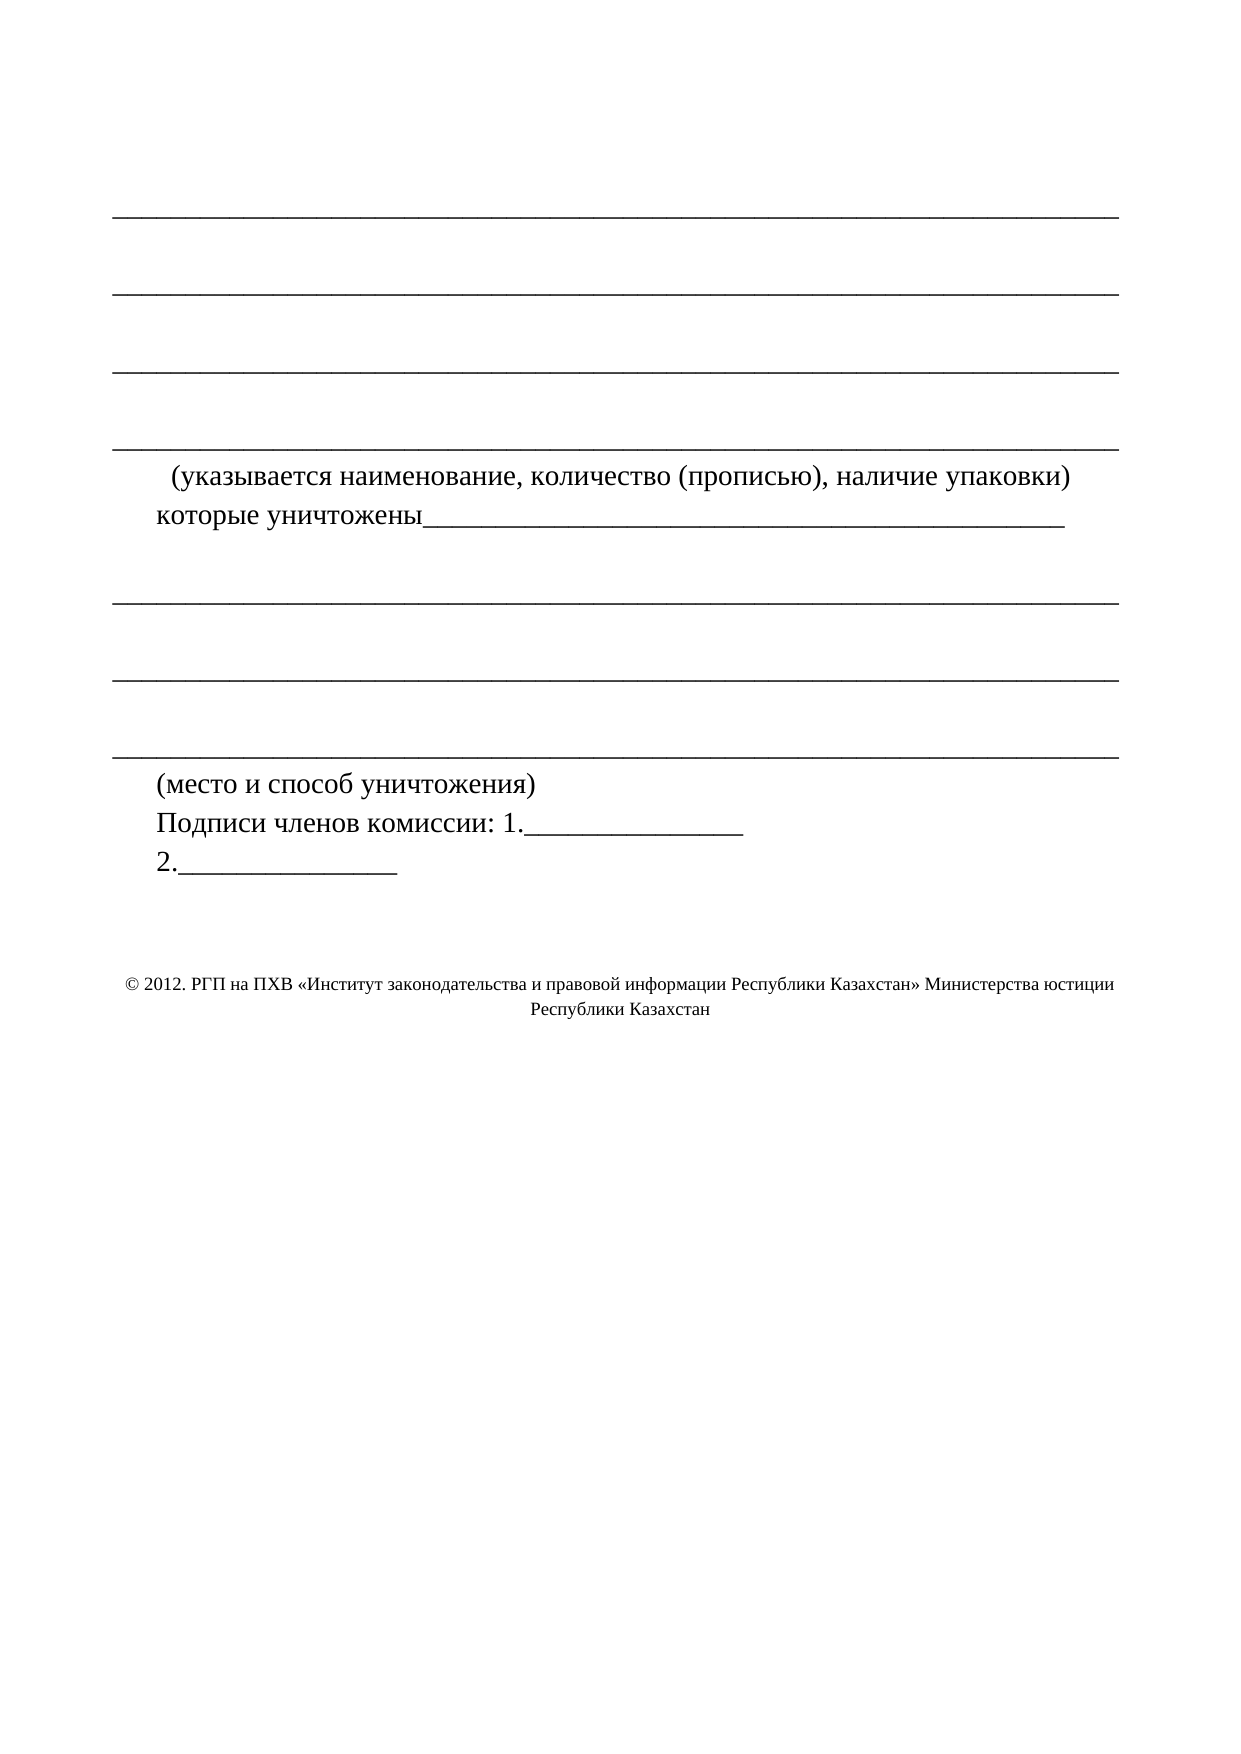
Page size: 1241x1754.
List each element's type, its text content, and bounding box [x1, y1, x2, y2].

text _____________________________________________________________________ [112, 535, 1128, 607]
text _____________________________________________________________________ [112, 612, 1128, 684]
text Подписи членов комиссии: 1._______________ [112, 805, 1128, 839]
text © 2012. РГП на ПХВ «Институт законодательства и правовой информации Республики Казахстан» Министерства юстиции Республики Казахстан [112, 973, 1128, 1019]
text _____________________________________________________________________ [112, 227, 1128, 299]
text _____________________________________________________________________ [112, 689, 1128, 762]
text (указывается наименование, количество (прописью), наличие упаковки) [112, 458, 1128, 492]
text (место и способ уничтожения) [112, 767, 1128, 800]
text _____________________________________________________________________ [112, 304, 1128, 376]
text _____________________________________________________________________ [112, 381, 1128, 453]
text _____________________________________________________________________ [112, 150, 1128, 222]
text которые уничтожены____________________________________________ [112, 497, 1128, 530]
text 2._______________ [112, 844, 1128, 877]
